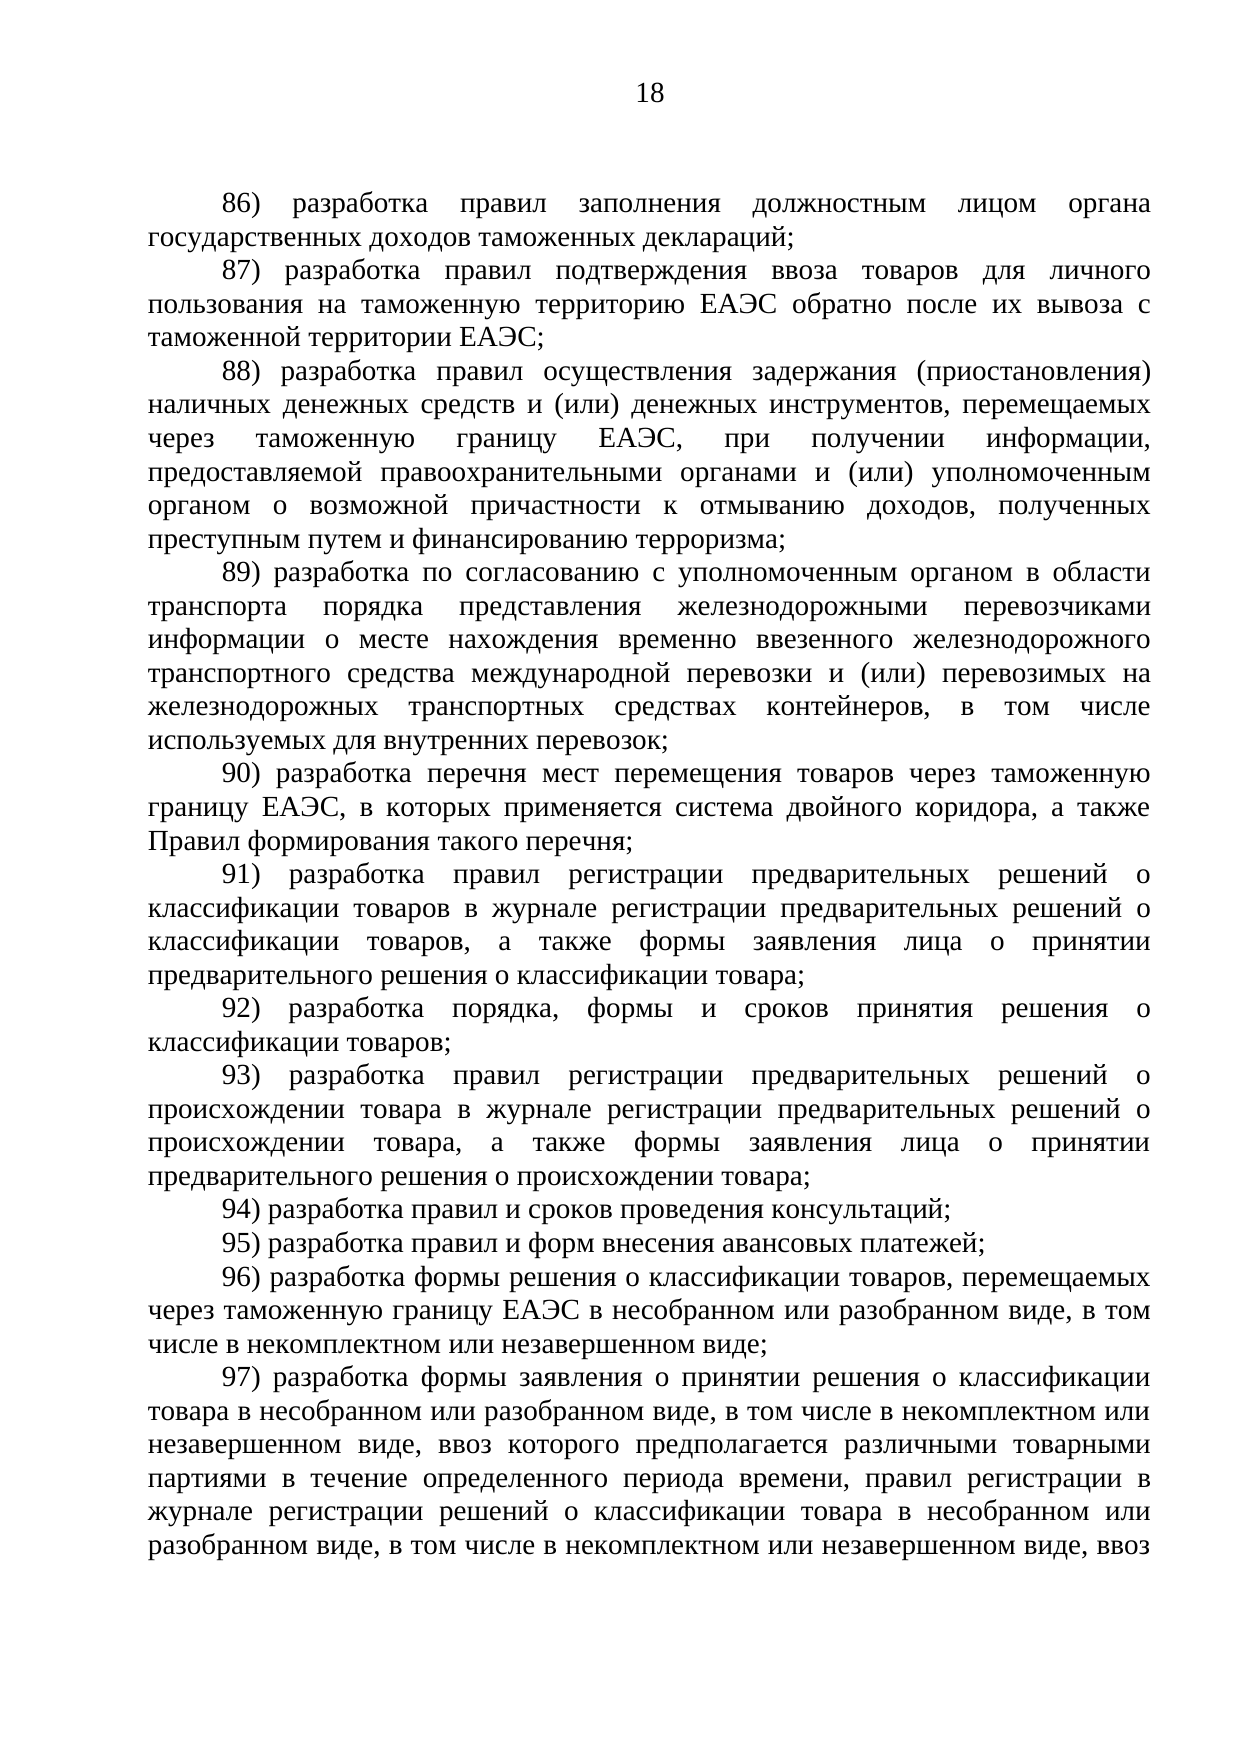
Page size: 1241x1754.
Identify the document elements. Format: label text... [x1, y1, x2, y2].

text 89) разработка по согласованию с уполномоченным органом в области транспорта порядка представления железнодорожными перевозчиками информации о месте нахождения временно ввезенного железнодорожного транспортного средства международной перевозки и (или) перевозимых на железнодорожных транспортных средствах контейнеров, в том числе используемых для внутренних перевозок; [148, 554, 1152, 756]
text 94) разработка правил и сроков проведения консультаций; [148, 1192, 1152, 1225]
text 91) разработка правил регистрации предварительных решений о классификации товаров в журнале регистрации предварительных решений о классификации товаров, а также формы заявления лица о принятии предварительного решения о классификации товара; [148, 856, 1152, 990]
text 87) разработка правил подтверждения ввоза товаров для личного пользования на таможенную территорию ЕАЭС обратно после их вывоза с таможенной территории ЕАЭС; [148, 252, 1152, 353]
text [148, 1359, 1152, 1561]
text 90) разработка перечня мест перемещения товаров через таможенную границу ЕАЭС, в которых применяется система двойного коридора, а также Правил формирования такого перечня; [148, 756, 1152, 856]
text 88) разработка правил осуществления задержания (приостановления) наличных денежных средств и (или) денежных инструментов, перемещаемых через таможенную границу ЕАЭС, при получении информации, предоставляемой правоохранительными органами и (или) уполномоченным органом о возможной причастности к отмыванию доходов, полученных преступным путем и финансированию терроризма; [148, 353, 1152, 554]
text 93) разработка правил регистрации предварительных решений о происхождении товара в журнале регистрации предварительных решений о происхождении товара, а также формы заявления лица о принятии предварительного решения о происхождении товара; [148, 1057, 1152, 1192]
text 86) разработка правил заполнения должностным лицом органа государственных доходов таможенных деклараций; [148, 185, 1152, 252]
text 96) разработка формы решения о классификации товаров, перемещаемых через таможенную границу ЕАЭС в несобранном или разобранном виде, в том числе в некомплектном или незавершенном виде; [148, 1259, 1152, 1359]
text 95) разработка правил и форм внесения авансовых платежей; [148, 1225, 1152, 1259]
text 92) разработка порядка, формы и сроков принятия решения о классификации товаров; [148, 990, 1152, 1057]
